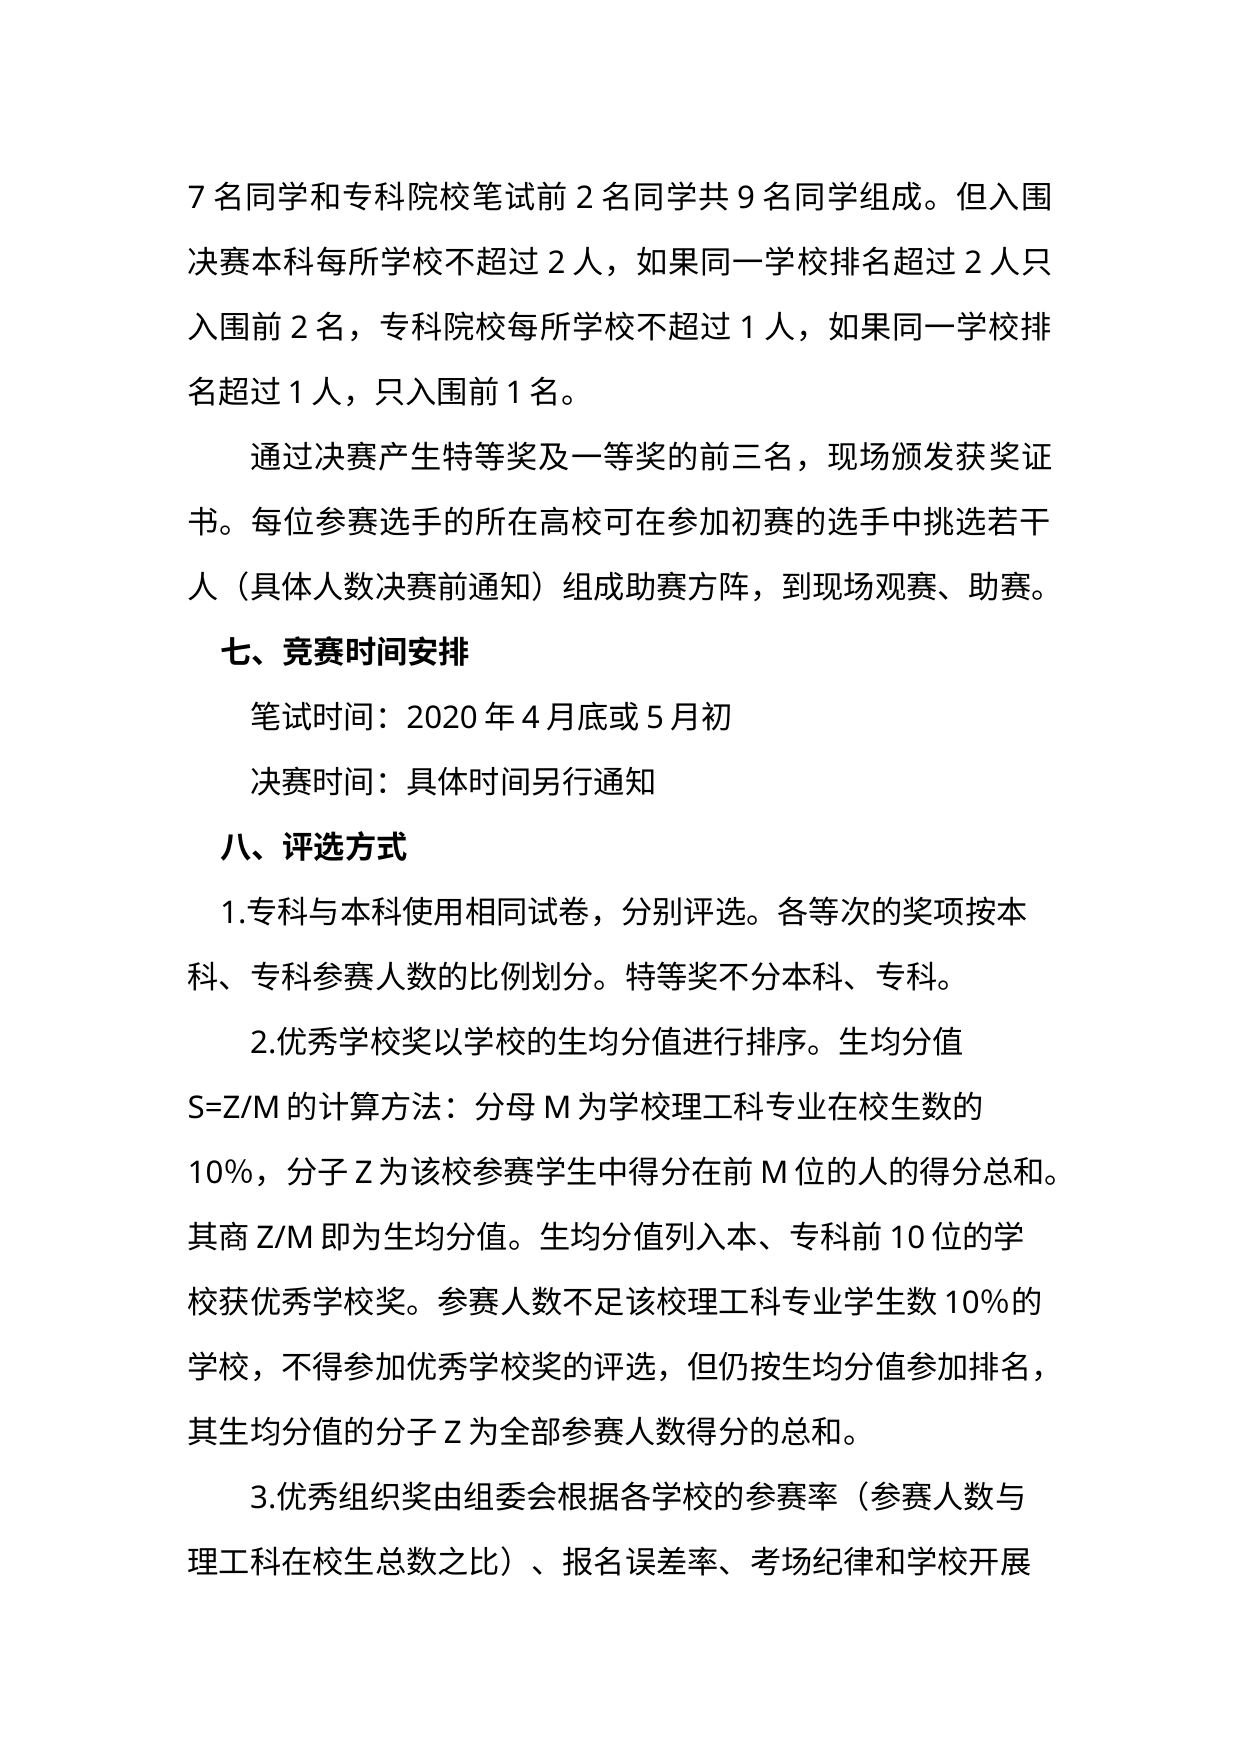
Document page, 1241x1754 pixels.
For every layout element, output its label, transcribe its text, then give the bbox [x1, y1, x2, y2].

text 1.专科与本科使用相同试卷，分别评选。各等次的奖项按本科、专科参赛人数的比例划分。特等奖不分本科、专科。 [187, 877, 1053, 1007]
text 2.优秀学校奖以学校的生均分值进行排序。生均分值S=Z/M的计算方法：分母M为学校理工科专业在校生数的10％，分子Z为该校参赛学生中得分在前M位的人的得分总和。其商Z/M即为生均分值。生均分值列入本、专科前10位的学校获优秀学校奖。参赛人数不足该校理工科专业学生数10％的学校，不得参加优秀学校奖的评选，但仍按生均分值参加排名，其生均分值的分子Z为全部参赛人数得分的总和。 [187, 1007, 1053, 1462]
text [187, 162, 1053, 422]
text 决赛时间：具体时间另行通知 [187, 747, 1053, 812]
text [187, 1462, 1053, 1592]
text 七、竞赛时间安排 [187, 617, 1053, 682]
text 通过决赛产生特等奖及一等奖的前三名，现场颁发获奖证书。每位参赛选手的所在高校可在参加初赛的选手中挑选若干人（具体人数决赛前通知）组成助赛方阵，到现场观赛、助赛。 [187, 422, 1053, 617]
text 八、评选方式 [187, 812, 1053, 877]
text 笔试时间：2020年4月底或5月初 [187, 682, 1053, 747]
